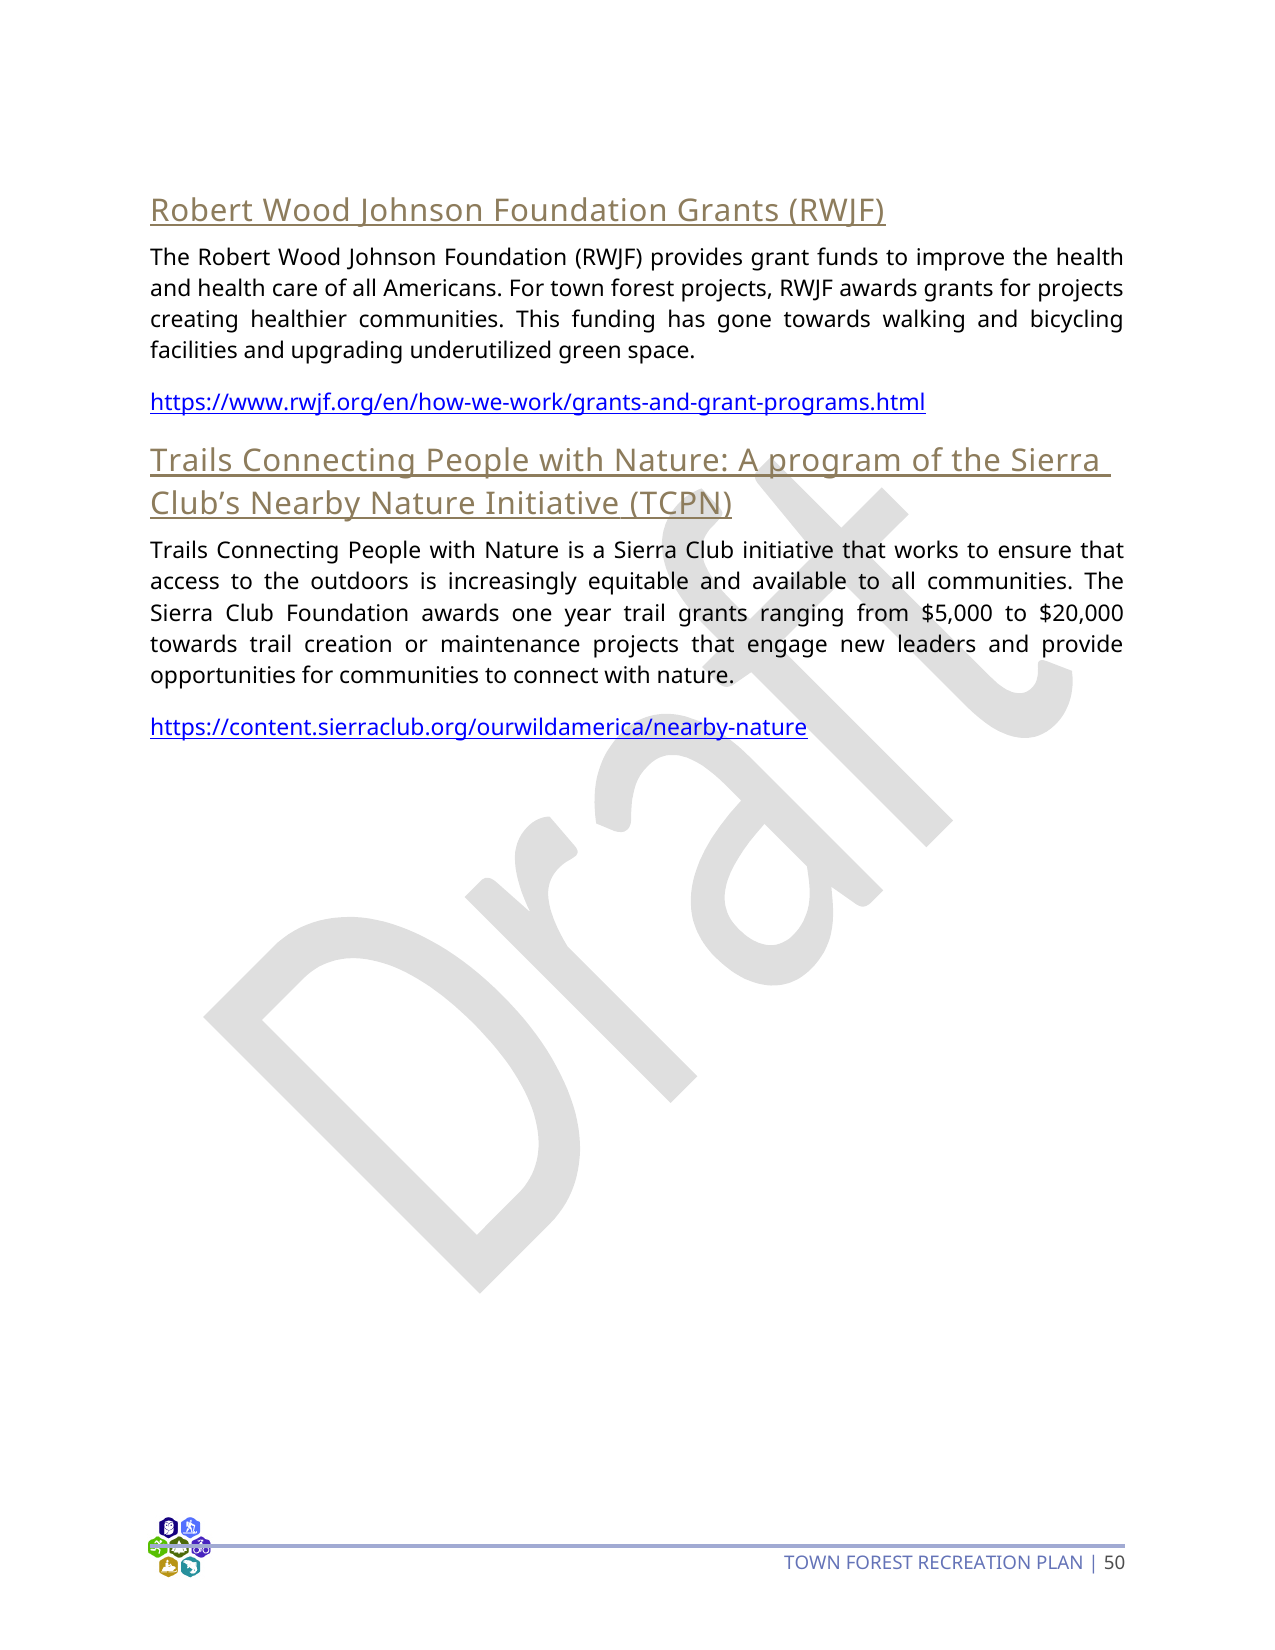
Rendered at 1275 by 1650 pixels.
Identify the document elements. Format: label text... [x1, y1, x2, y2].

text Trails Connecting People with Nature is a Sierra Club initiative that works to ensure that access to the outdoors is increasingly equitable and available to all communities. The Sierra Club Foundation awards one year trail grants ranging from $5,000 to $20,000 towards trail creation or maintenance projects that engage new leaders and provide opportunities for communities to connect with nature. [150, 534, 1125, 690]
text The Robert Wood Johnson Foundation (RWJF) provides grant funds to improve the health and health care of all Americans. For town forest projects, RWJF awards grants for projects creating healthier communities. This funding has gone towards walking and bicycling facilities and upgrading underutilized green space. [150, 241, 1125, 366]
subtitle Trails Connecting People with Nature: A program of the Sierra Club’s Nearby Nature Initiative (TCPN) [150, 438, 1125, 524]
subtitle Robert Wood Johnson Foundation Grants (RWJF) [150, 187, 1125, 230]
text https://www.rwjf.org/en/how-we-work/grants-and-grant-programs.html [150, 386, 1125, 418]
picture [147, 1513, 213, 1580]
text https://content.sierraclub.org/ourwildamerica/nearby-nature [150, 711, 1125, 742]
